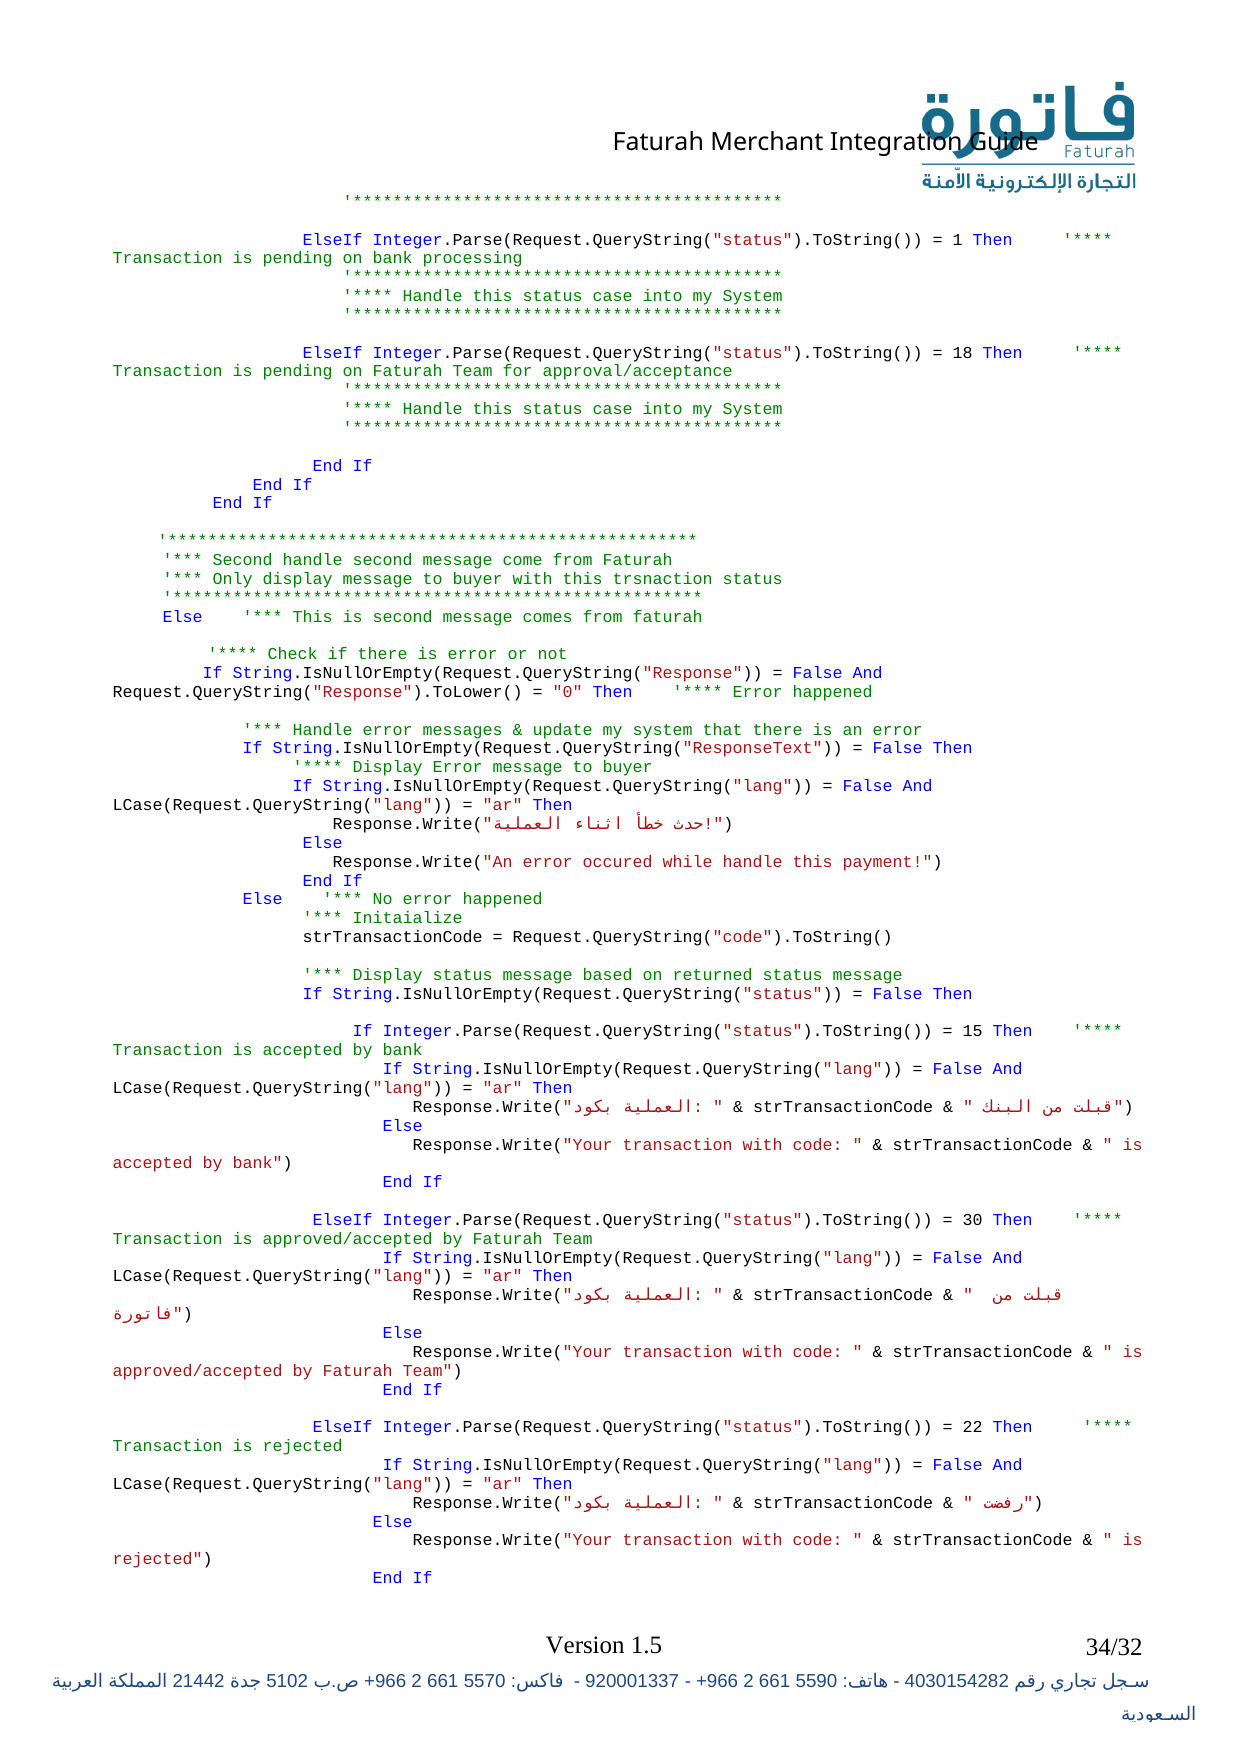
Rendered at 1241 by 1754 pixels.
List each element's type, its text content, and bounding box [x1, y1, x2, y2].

text End If [112, 495, 1143, 514]
text '*** Only display message to buyer with this trsnaction status [112, 570, 1143, 589]
text Response.Write("حدث خطأ اثناء العملية!") [112, 816, 1143, 834]
text If Integer.Parse(Request.QueryString("status").ToString()) = 15 Then '**** Transaction is accepted by bank [112, 1023, 1143, 1061]
text If String.IsNullOrEmpty(Request.QueryString("lang")) = False And LCase(Request.QueryString("lang")) = "ar" Then [112, 1249, 1143, 1287]
text If String.IsNullOrEmpty(Request.QueryString("lang")) = False And LCase(Request.QueryString("lang")) = "ar" Then [112, 778, 1143, 816]
text ElseIf Integer.Parse(Request.QueryString("status").ToString()) = 30 Then '**** Transaction is approved/accepted by Faturah Team [112, 1211, 1143, 1249]
text '******************************************* [112, 269, 1143, 288]
text Response.Write("العملية بكود: " & strTransactionCode & " قبلت من فاتورة") [112, 1287, 1143, 1324]
text End If [112, 1174, 1143, 1193]
text '******************************************* [112, 419, 1143, 438]
text strTransactionCode = Request.QueryString("code").ToString() [112, 929, 1143, 947]
text '**** Display Error message to buyer [112, 759, 1143, 778]
text ElseIf Integer.Parse(Request.QueryString("status").ToString()) = 1 Then '**** Transaction is pending on bank processing [112, 231, 1143, 269]
text Response.Write("Your transaction with code: " & strTransactionCode & " is approved/accepted by Faturah Team") [112, 1343, 1143, 1381]
text End If [112, 1381, 1143, 1400]
text '*** Handle error messages & update my system that there is an error [112, 721, 1143, 740]
text Else [112, 1513, 1143, 1532]
text '*** Display status message based on returned status message [112, 966, 1143, 985]
text If String.IsNullOrEmpty(Request.QueryString("Response")) = False And Request.QueryString("Response").ToLower() = "0" Then '**** Error happened [112, 665, 1143, 702]
text If String.IsNullOrEmpty(Request.QueryString("ResponseText")) = False Then [112, 740, 1143, 759]
text '******************************************* [112, 382, 1143, 401]
text Else '*** No error happened [112, 891, 1143, 910]
text Else [112, 1324, 1143, 1343]
picture [912, 75, 1143, 194]
text Response.Write("العملية بكود: " & strTransactionCode & " قبلت من البنك") [112, 1098, 1143, 1117]
text If String.IsNullOrEmpty(Request.QueryString("status")) = False Then [112, 985, 1143, 1004]
text '*** Initaialize [112, 910, 1143, 929]
text '******************************************* [112, 306, 1143, 325]
text End If [112, 457, 1143, 476]
text ElseIf Integer.Parse(Request.QueryString("status").ToString()) = 22 Then '**** Transaction is rejected [112, 1419, 1143, 1457]
text '**** Handle this status case into my System [112, 401, 1143, 419]
text If String.IsNullOrEmpty(Request.QueryString("lang")) = False And LCase(Request.QueryString("lang")) = "ar" Then [112, 1061, 1143, 1098]
text '**** Handle this status case into my System [112, 288, 1143, 306]
text Else '*** This is second message comes from faturah [112, 608, 1143, 627]
text Else [112, 834, 1143, 853]
text '***************************************************** [112, 589, 1143, 608]
text If String.IsNullOrEmpty(Request.QueryString("lang")) = False And LCase(Request.QueryString("lang")) = "ar" Then [112, 1457, 1143, 1494]
text '******************************************* [112, 193, 1143, 212]
text ElseIf Integer.Parse(Request.QueryString("status").ToString()) = 18 Then '**** Transaction is pending on Faturah Team for approval/acceptance [112, 344, 1143, 382]
text '*** Second handle second message come from Faturah [112, 552, 1143, 570]
text Else [112, 1117, 1143, 1136]
text Response.Write("Your transaction with code: " & strTransactionCode & " is rejected") [112, 1532, 1143, 1570]
text Response.Write("Your transaction with code: " & strTransactionCode & " is accepted by bank") [112, 1136, 1143, 1174]
text '**** Check if there is error or not [112, 646, 1143, 665]
text End If [112, 872, 1143, 891]
text Response.Write("An error occured while handle this payment!") [112, 853, 1143, 872]
text '***************************************************** [112, 533, 1143, 552]
text End If [112, 1570, 1143, 1588]
text End If [112, 476, 1143, 495]
text Response.Write("العملية بكود: " & strTransactionCode & " رفضت") [112, 1494, 1143, 1513]
